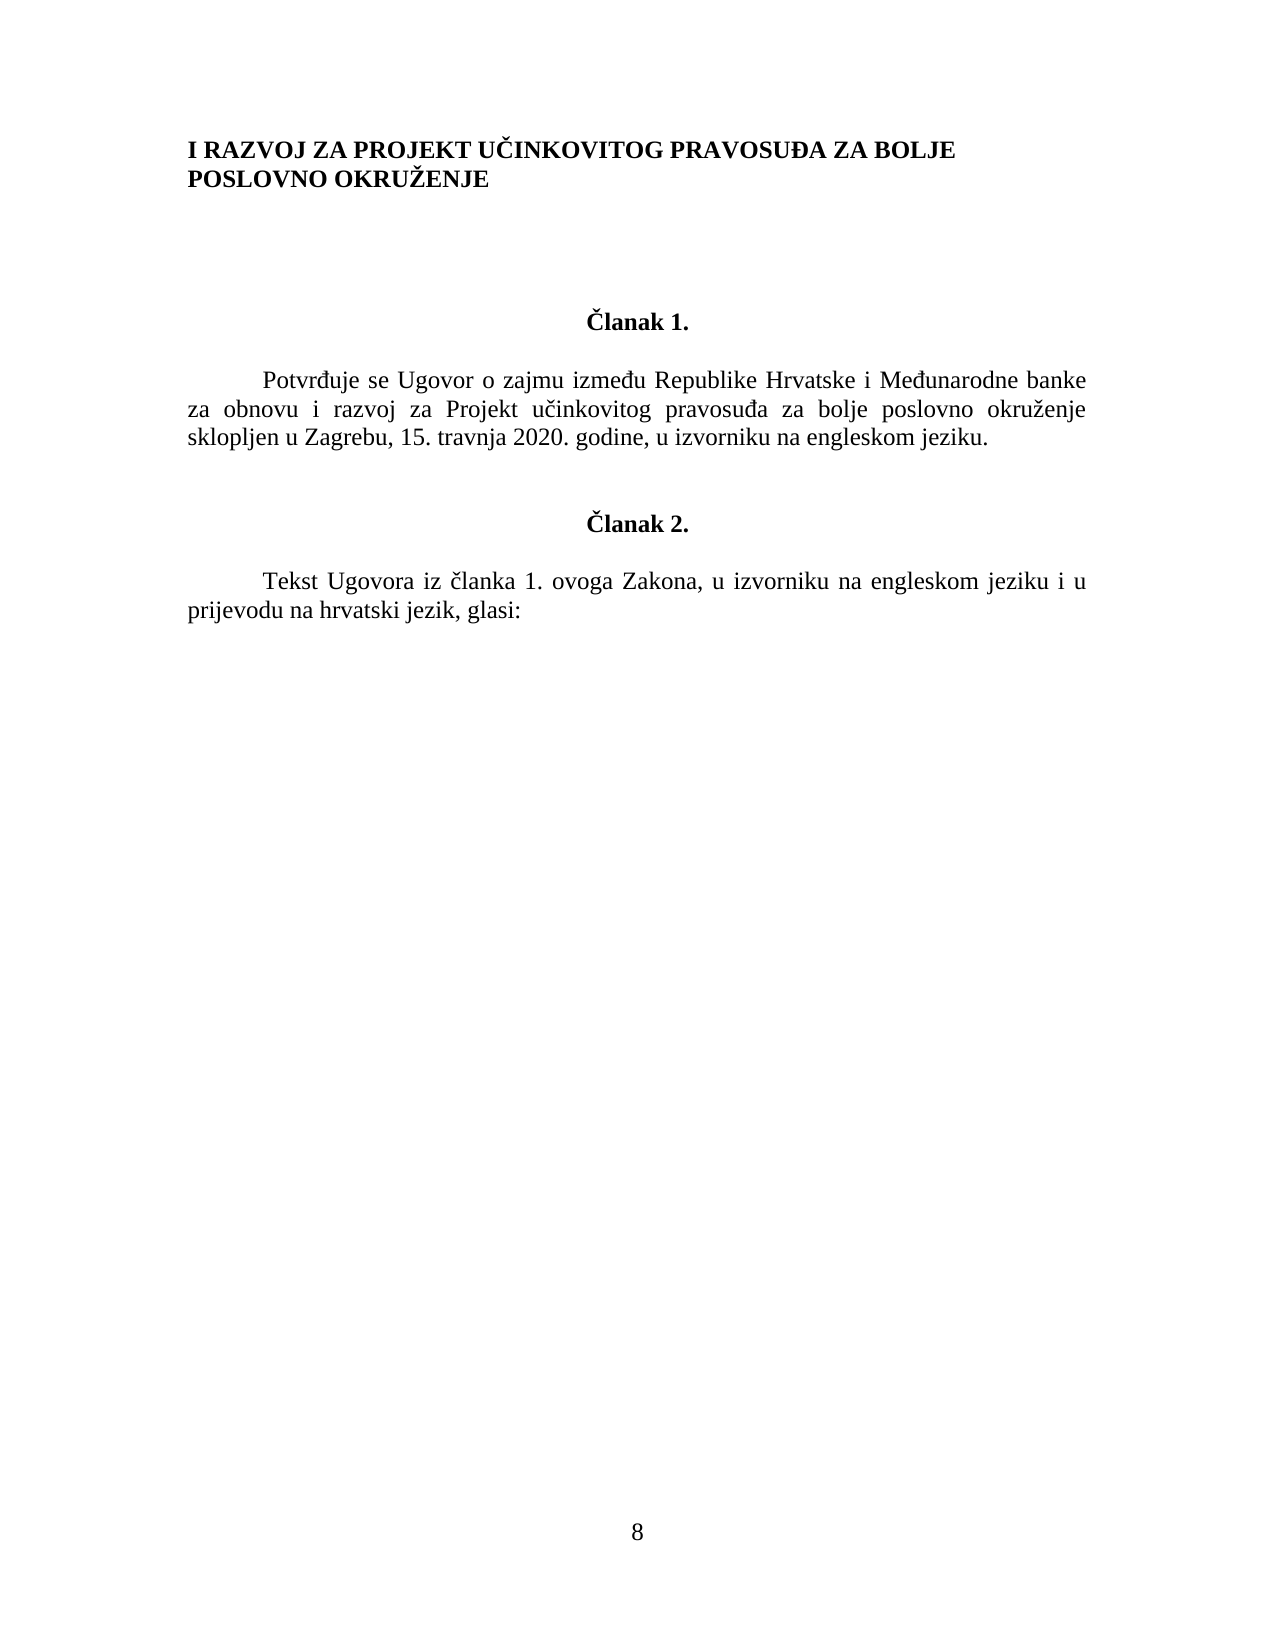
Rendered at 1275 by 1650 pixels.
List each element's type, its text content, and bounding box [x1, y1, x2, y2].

text Članak 2. [187, 509, 1087, 537]
text Članak 1. [187, 307, 1087, 336]
text I RAZVOJ ZA PROJEKT UČINKOVITOG PRAVOSUĐA ZA BOLJE POSLOVNO OKRUŽENJE [187, 135, 1087, 192]
text Potvrđuje se Ugovor o zajmu između Republike Hrvatske i Međunarodne banke za obnovu i razvoj za Projekt učinkovitog pravosuđa za bolje poslovno okruženje sklopljen u Zagrebu, 15. travnja 2020. godine, u izvorniku na engleskom jeziku. [187, 365, 1087, 451]
text Tekst Ugovora iz članka 1. ovoga Zakona, u izvorniku na engleskom jeziku i u prijevodu na hrvatski jezik, glasi: [187, 566, 1087, 624]
